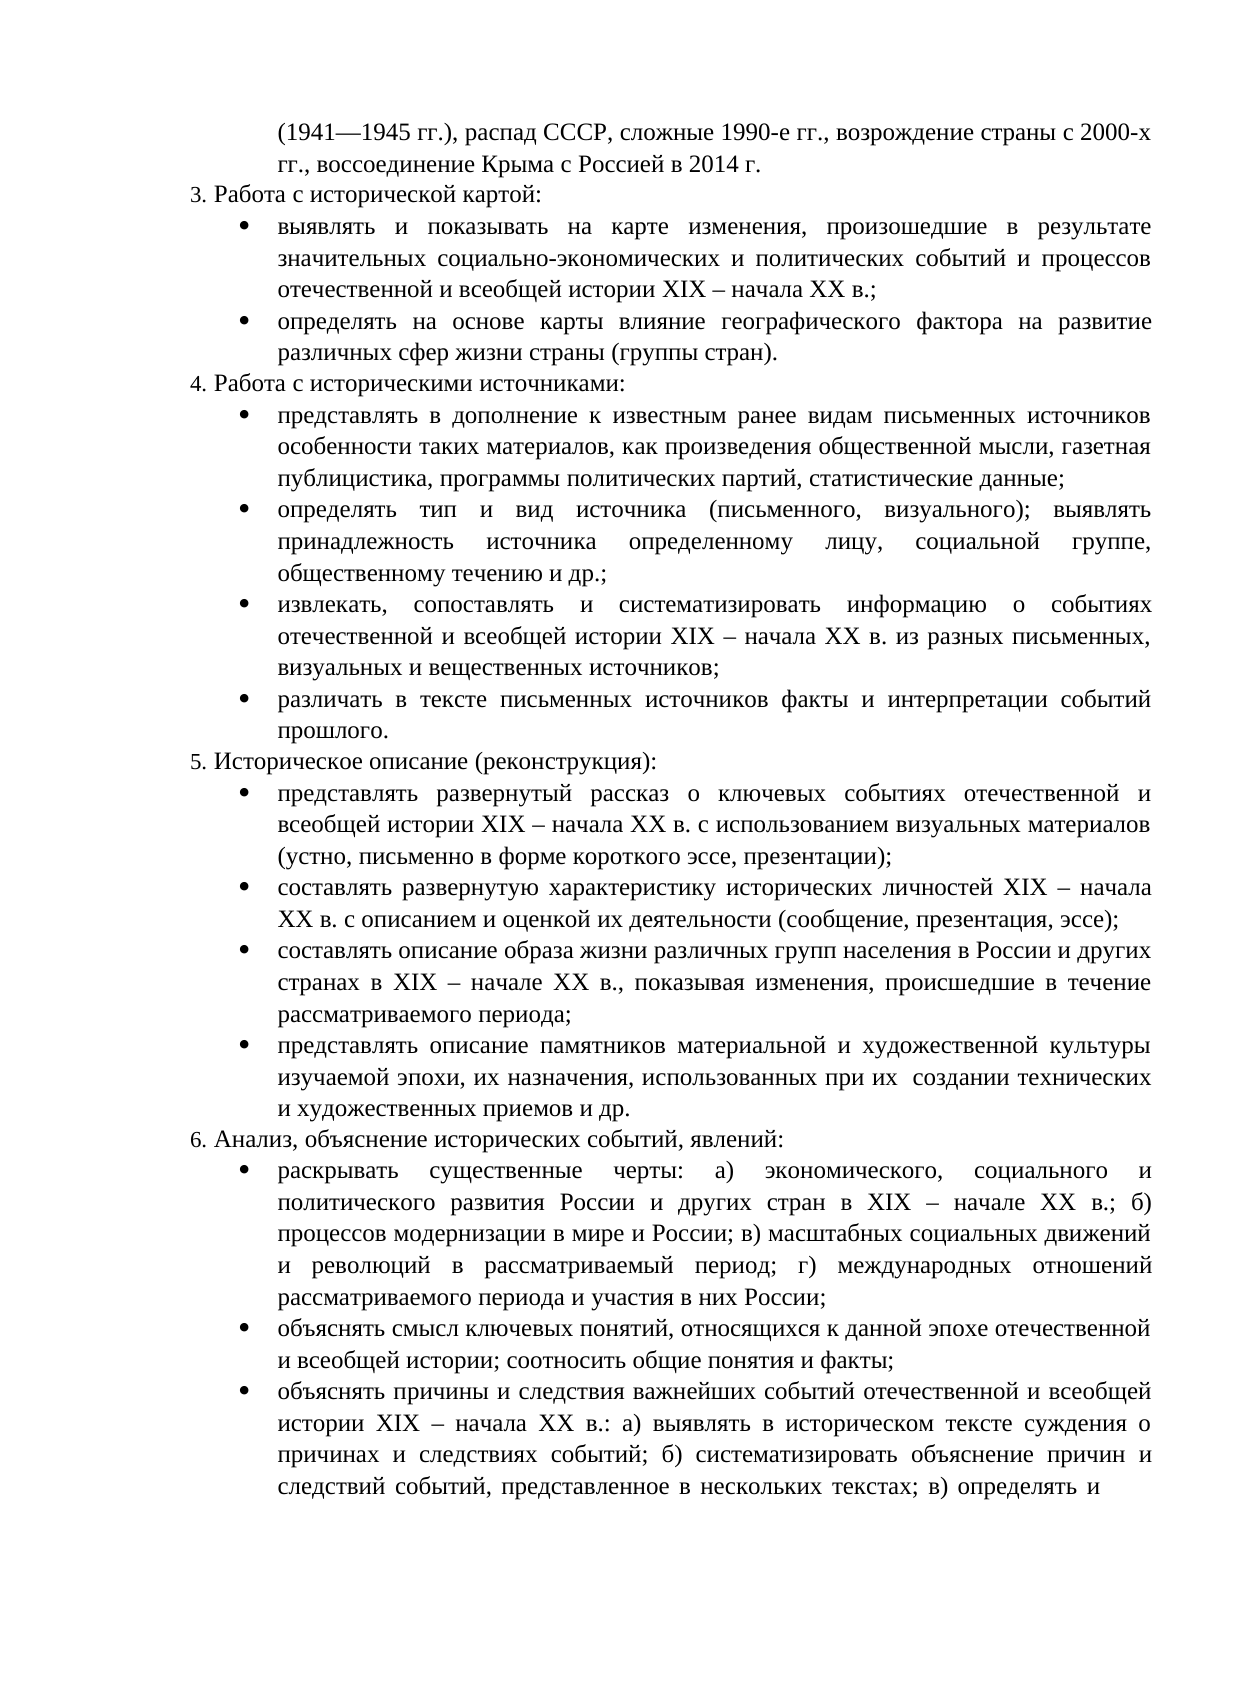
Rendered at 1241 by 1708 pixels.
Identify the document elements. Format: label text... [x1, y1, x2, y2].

list представлять описание памятников материальной и художественной культуры изучаемой эпохи, их назначения, использованных при их создании технических и художественных приемов и др. [240, 1030, 1151, 1122]
list объяснять смысл ключевых понятий, относящихся к данной эпохе отечественной и всеобщей истории; соотносить общие понятия и факты; [240, 1313, 1151, 1373]
list извлекать, сопоставлять и систематизировать информацию о событиях отечественной и всеобщей истории XIX – начала XX в. из разных письменных, визуальных и вещественных источников; [240, 589, 1152, 681]
list составлять описание образа жизни различных групп населения в России и других странах в XIX – начале XX в., показывая изменения, происшедшие в течение рассматриваемого периода; [240, 936, 1152, 1027]
list Работа с исторической картой: [190, 180, 1163, 208]
list определять тип и вид источника (письменного, визуального); выявлять принадлежность источника определенному лицу, социальной группе, общественному течению и др.; [240, 494, 1152, 586]
list представлять развернутый рассказ о ключевых событиях отечественной и всеобщей истории XIX – начала XX в. с использованием визуальных материалов (устно, письменно в форме короткого эссе, презентации); [240, 778, 1152, 869]
list Историческое описание (реконструкция): [190, 747, 1163, 776]
list Работа с историческими источниками: [190, 368, 1163, 397]
list различать в тексте письменных источников факты и интерпретации событий прошлого. [240, 684, 1151, 744]
list определять на основе карты влияние географического фактора на развитие различных сфер жизни страны (группы стран). [240, 306, 1152, 366]
list раскрывать существенные черты: а) экономического, социального и политического развития России и других стран в XIX – начале XX в.; б) процессов модернизации в мире и России; в) масштабных социальных движений и революций в рассматриваемый период; г) международных отношений рассматриваемого периода и участия в них России; [240, 1155, 1152, 1310]
list представлять в дополнение к известным ранее видам письменных источников особенности таких материалов, как произведения общественной мысли, газетная публицистика, программы политических партий, статистические данные; [240, 400, 1152, 492]
text (1941—1945 гг.), распад СССР, сложные 1990-е гг., возрождение страны с 2000-х гг., воссоединение Крыма с Россией в 2014 г. [277, 117, 1152, 177]
list Анализ, объяснение исторических событий, явлений: [190, 1125, 1163, 1153]
list составлять развернутую характеристику исторических личностей XIX – начала XX в. с описанием и оценкой их деятельности (сообщение, презентация, эссе); [240, 872, 1152, 933]
list выявлять и показывать на карте изменения, произошедшие в результате значительных социально-экономических и политических событий и процессов отечественной и всеобщей истории XIX – начала XX в.; [240, 211, 1152, 303]
list объяснять причины и следствия важнейших событий отечественной и всеобщей истории XIX – начала XX в.: а) выявлять в историческом тексте суждения о причинах и следствиях событий; б) систематизировать объяснение причин и следствий событий, представленное в нескольких текстах; в) определять и [240, 1376, 1152, 1500]
